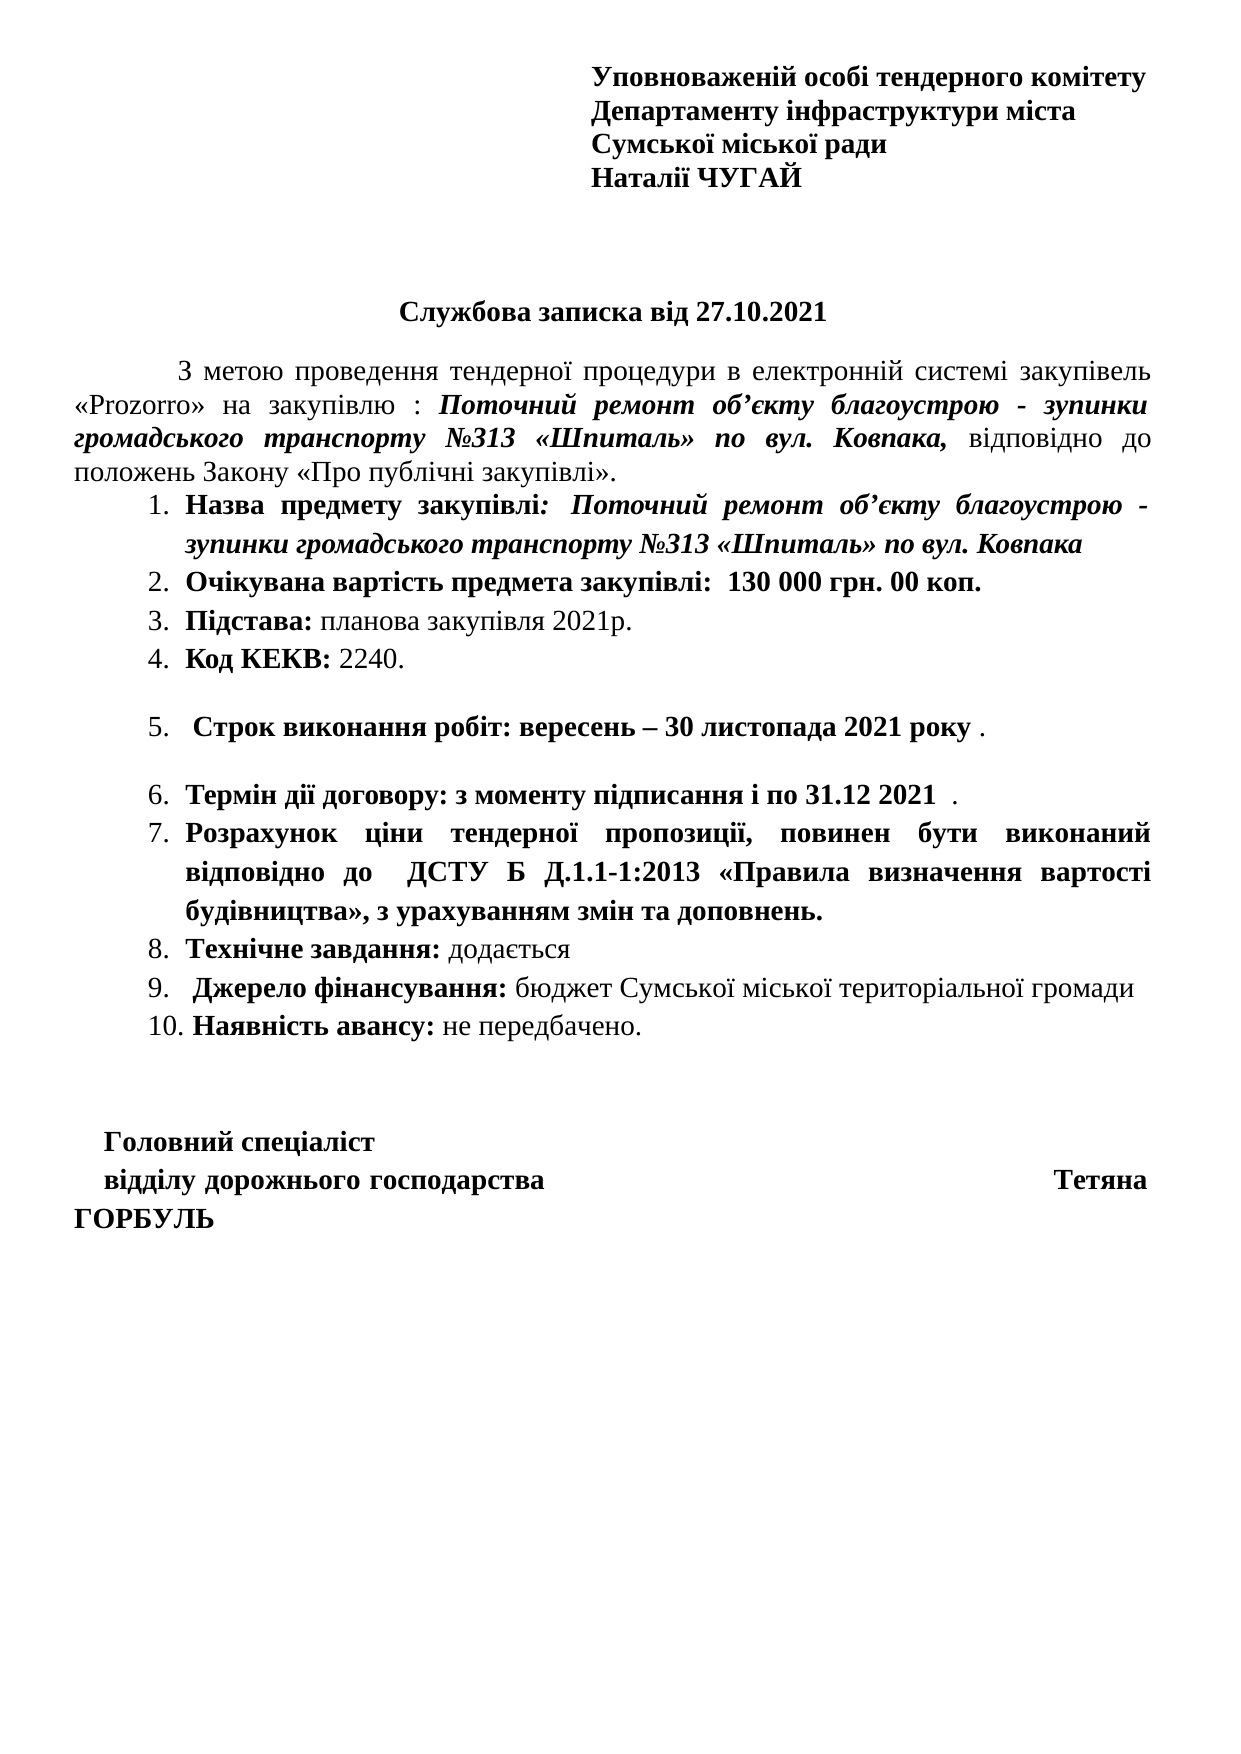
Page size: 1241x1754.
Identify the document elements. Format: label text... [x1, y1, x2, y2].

text Сумської міської ради [591, 126, 1152, 160]
list Наявність авансу: не передбачено. [148, 1008, 1152, 1042]
list Технічне завдання: додається [148, 931, 1152, 965]
subtitle Назва предмету закупівлі: Поточний ремонт об’єкту благоустрою - зупинки громадського транспорту №313 «Шпиталь» по вул. Ковпака [148, 487, 1152, 559]
list відділу дорожнього господарства Тетяна ГОРБУЛЬ [74, 1162, 1152, 1234]
text З метою проведення тендерної процедури в електронній системі закупівель «Prozorro» на закупівлю : Поточний ремонт об’єкту благоустрою - зупинки громадського транспорту №313 «Шпиталь» по вул. Ковпака, відповідно до положень Закону «Про публічні закупівлі». [74, 353, 1152, 487]
subtitle Термін дії договору: з моменту підписання і по 31.12 2021 . [148, 777, 1152, 811]
subtitle Строк виконання робіт: вересень – 30 листопада 2021 року . [148, 709, 1152, 743]
text Службова записка від 27.10.2021 [74, 294, 1152, 327]
text Уповноваженій особі тендерного комітету [591, 59, 1152, 93]
list Головний спеціаліст [74, 1124, 1152, 1157]
list Розрахунок ціни тендерної пропозиції, повинен бути виконаний відповідно до ДСТУ Б Д.1.1-1:2013 «Правила визначення вартості будівництва», з урахуванням змін та доповнень. [148, 816, 1152, 926]
subtitle Підстава: планова закупівля 2021р. [148, 603, 1152, 637]
list Джерело фінансування: бюджет Сумської міської територіальної громади [148, 970, 1152, 1003]
text Наталії ЧУГАЙ [591, 160, 1152, 193]
subtitle Очікувана вартість предмета закупівлі: 130 000 грн. 00 коп. [148, 564, 1152, 598]
text Департаменту інфраструктури міста [591, 93, 1152, 126]
subtitle Код КЕКВ: 2240. [148, 642, 1152, 675]
